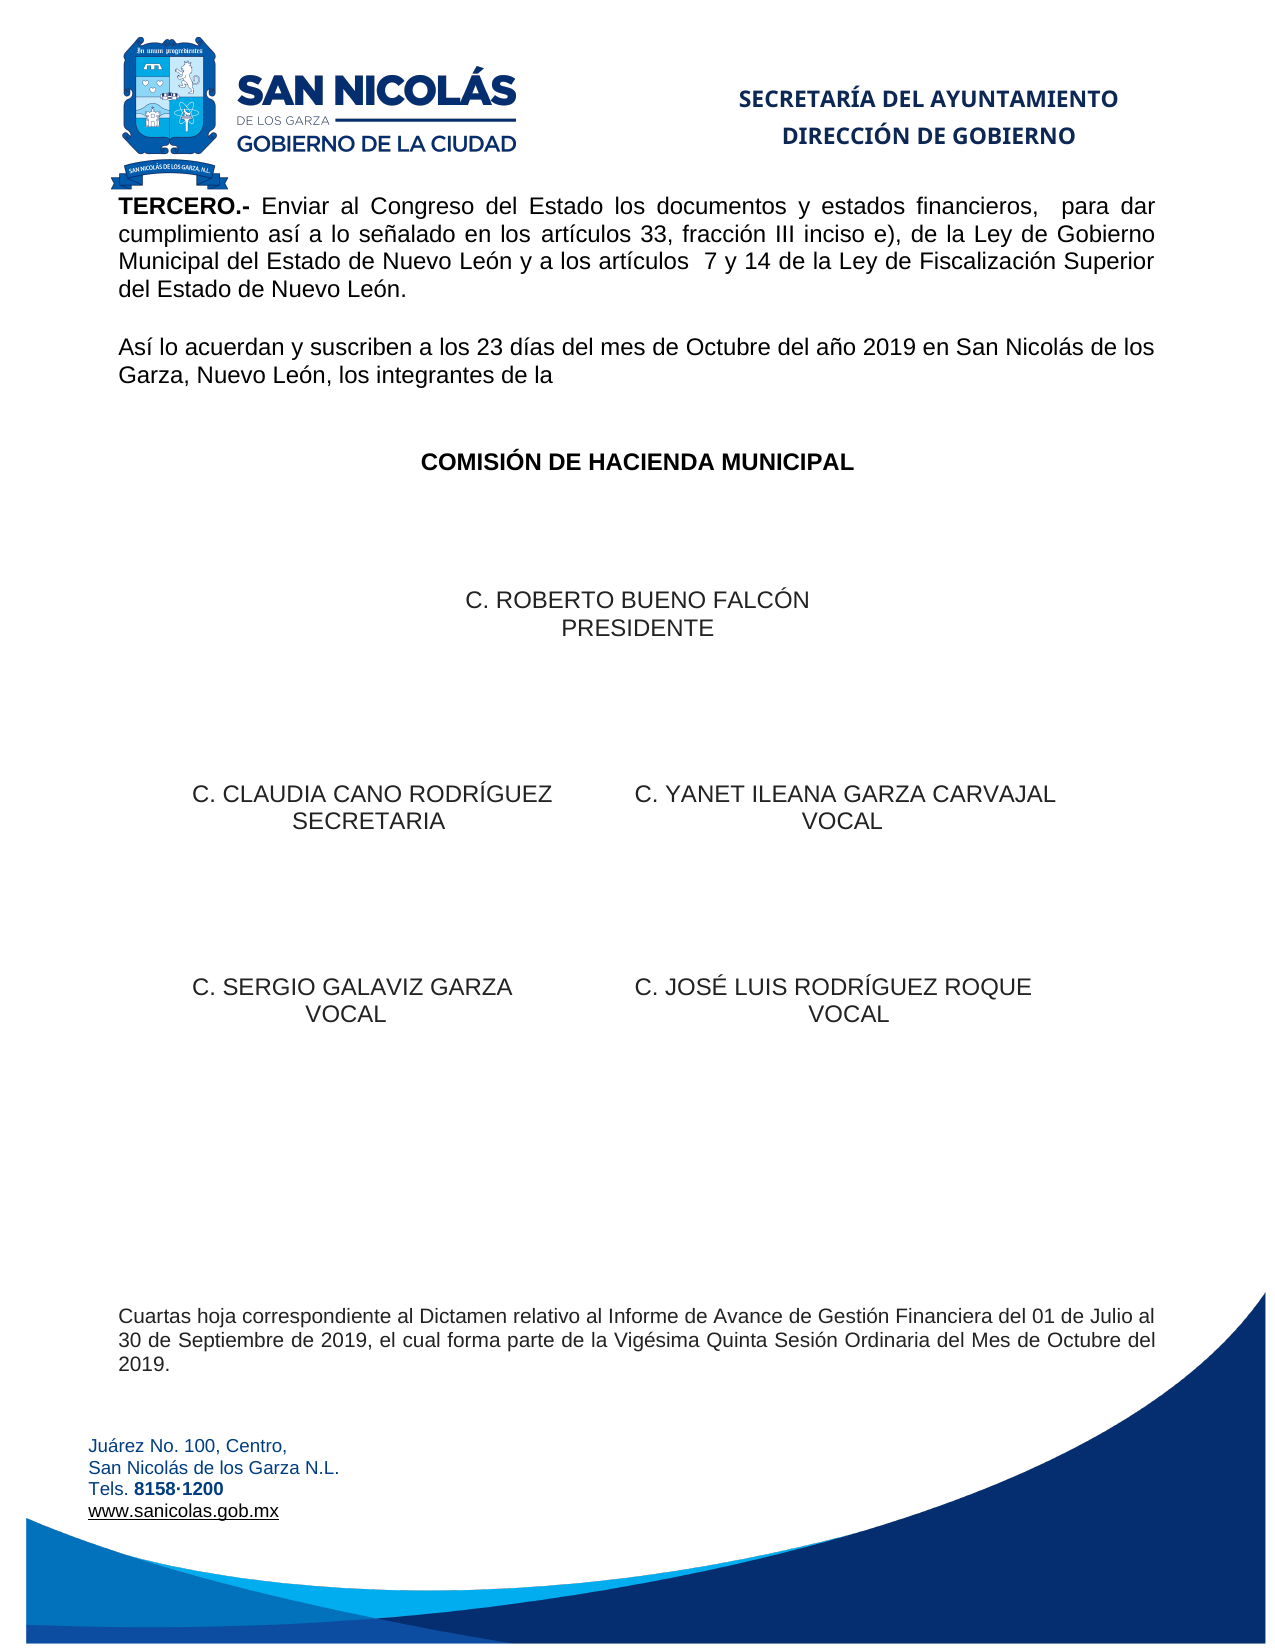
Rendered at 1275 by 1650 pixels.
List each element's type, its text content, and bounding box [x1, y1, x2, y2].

text COMISIÓN DE HACIENDA MUNICIPAL [118, 448, 1157, 476]
text Cuartas hoja correspondiente al Dictamen relativo al Informe de Avance de Gestión Financiera del 01 de Julio al 30 de Septiembre de 2019, el cual forma parte de la Vigésima Quinta Sesión Ordinaria del Mes de Octubre del 2019. [118, 1304, 1157, 1376]
text C. SERGIO GALAVIZ GARZA C. JOSÉ LUIS RODRÍGUEZ ROQUE [118, 973, 1157, 1000]
text C. CLAUDIA CANO RODRÍGUEZ C. YANET ILEANA GARZA CARVAJAL [118, 779, 1157, 807]
text VOCAL VOCAL [266, 1000, 1157, 1028]
text TERCERO.- Enviar al Congreso del Estado los documentos y estados financieros, para dar cumplimiento así a lo señalado en los artículos 33, fracción III inciso e), de la Ley de Gobierno Municipal del Estado de Nuevo León y a los artículos 7 y 14 de la Ley de Fiscalización Superior del Estado de Nuevo León. [118, 192, 1157, 302]
text Así lo acuerdan y suscriben a los 23 días del mes de Octubre del año 2019 en San Nicolás de los Garza, Nuevo León, los integrantes de la [118, 333, 1157, 390]
picture [12, 1272, 1275, 1650]
text SECRETARIA VOCAL [266, 807, 1157, 835]
text C. ROBERTO BUENO FALCÓN [118, 586, 1157, 614]
picture [72, 0, 556, 226]
text PRESIDENTE [118, 614, 1157, 642]
